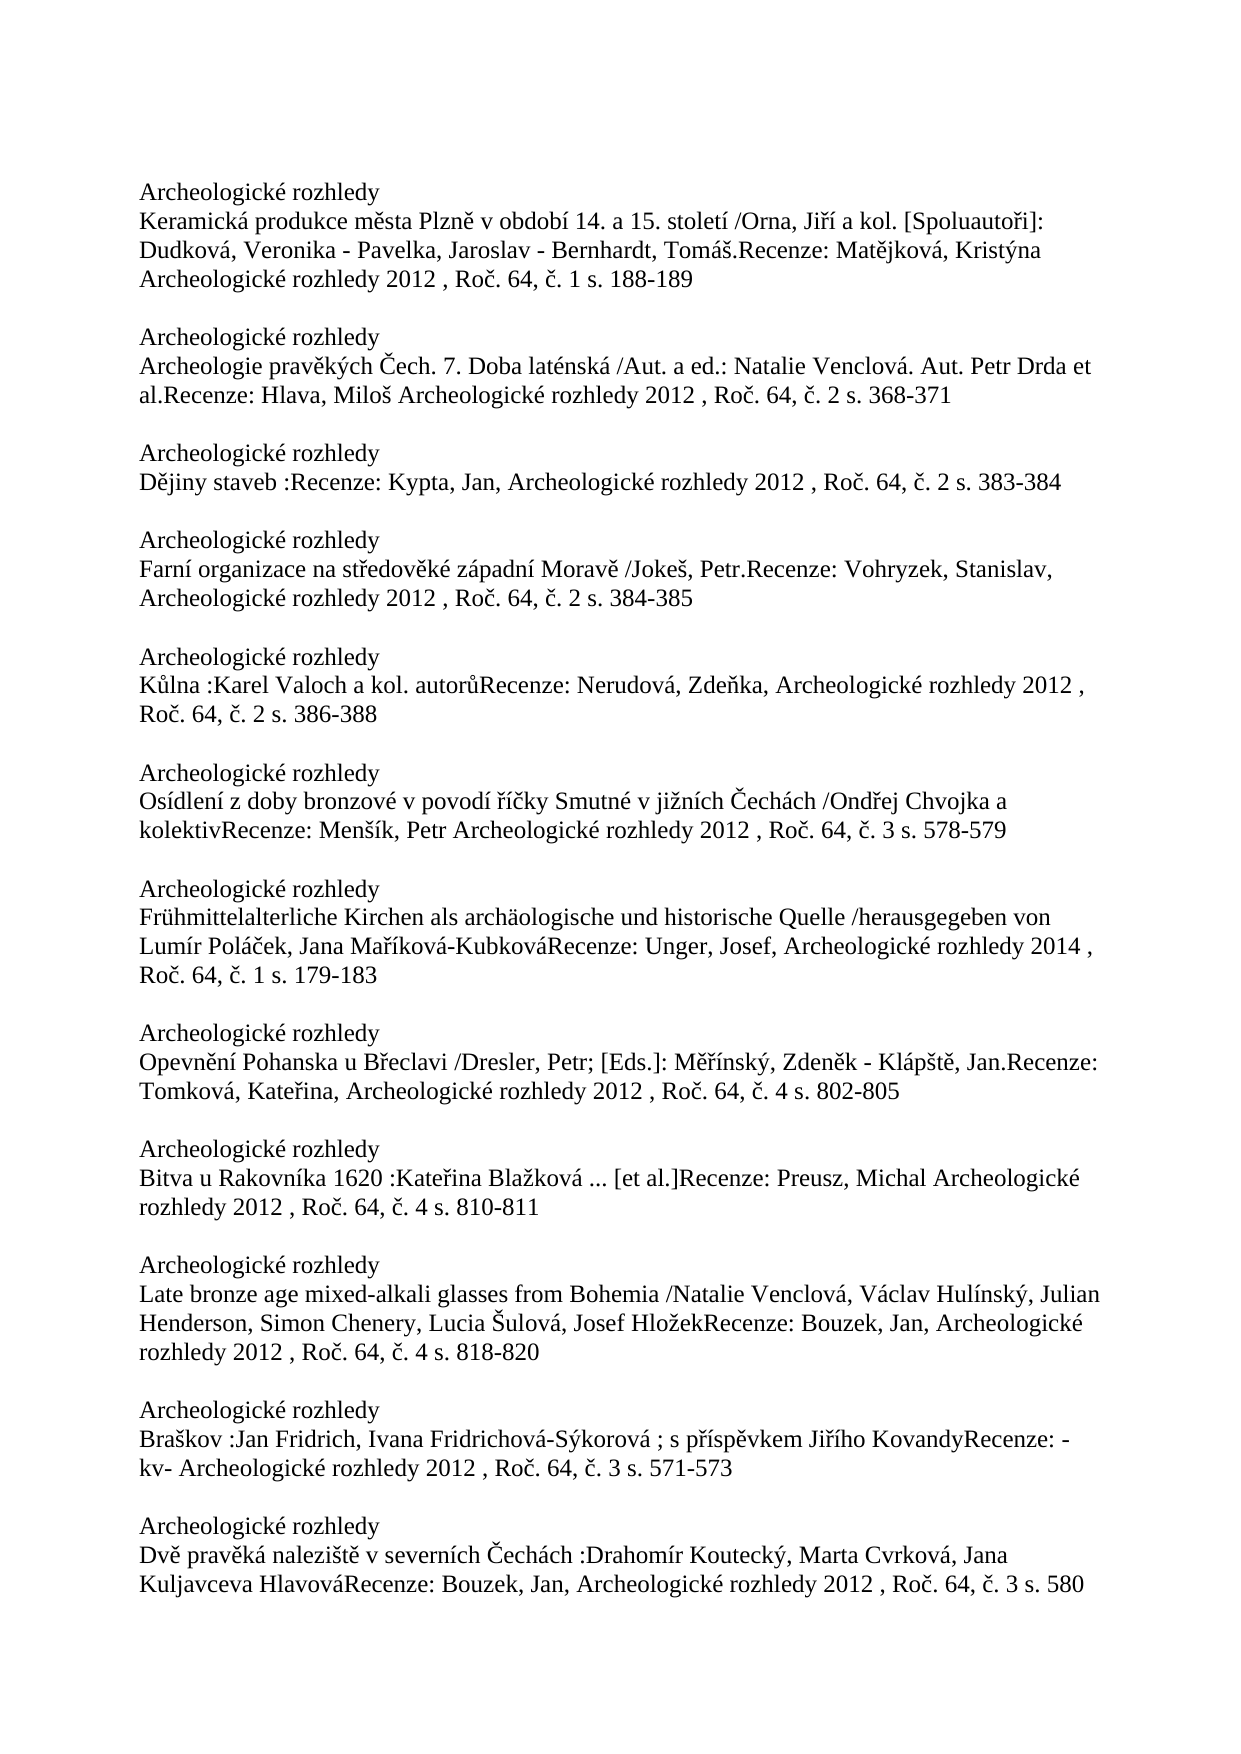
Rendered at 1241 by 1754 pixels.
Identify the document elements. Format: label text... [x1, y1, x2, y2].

text Late bronze age mixed-alkali glasses from Bohemia /Natalie Venclová, Václav Hulínský, Julian Henderson, Simon Chenery, Lucia Šulová, Josef HložekRecenze: Bouzek, Jan, Archeologické rozhledy 2012 , Roč. 64, č. 4 s. 818-820 [139, 1279, 1101, 1366]
text Dějiny staveb :Recenze: Kypta, Jan, Archeologické rozhledy 2012 , Roč. 64, č. 2 s. 383-384 [139, 467, 1101, 496]
text Keramická produkce města Plzně v období 14. a 15. století /Orna, Jiří a kol. [Spoluautoři]: Dudková, Veronika - Pavelka, Jaroslav - Bernhardt, Tomáš.Recenze: Matějková, Kristýna Archeologické rozhledy 2012 , Roč. 64, č. 1 s. 188-189 [139, 206, 1101, 292]
text Archeologické rozhledy [139, 642, 1101, 670]
text Archeologické rozhledy [139, 758, 1101, 786]
text Bitva u Rakovníka 1620 :Kateřina Blažková ... [et al.]Recenze: Preusz, Michal Archeologické rozhledy 2012 , Roč. 64, č. 4 s. 810-811 [139, 1163, 1101, 1221]
text Archeologické rozhledy [139, 1018, 1101, 1047]
text Osídlení z doby bronzové v povodí říčky Smutné v jižních Čechách /Ondřej Chvojka a kolektivRecenze: Menšík, Petr Archeologické rozhledy 2012 , Roč. 64, č. 3 s. 578-579 [139, 786, 1101, 844]
text Archeologické rozhledy [139, 874, 1101, 902]
text Archeologické rozhledy [139, 177, 1101, 206]
text Opevnění Pohanska u Břeclavi /Dresler, Petr; [Eds.]: Měřínský, Zdeněk - Klápště, Jan.Recenze: Tomková, Kateřina, Archeologické rozhledy 2012 , Roč. 64, č. 4 s. 802-805 [139, 1047, 1101, 1105]
text Archeologické rozhledy [139, 1511, 1101, 1540]
text Archeologické rozhledy [139, 322, 1101, 351]
text Braškov :Jan Fridrich, Ivana Fridrichová-Sýkorová ; s příspěvkem Jiřího KovandyRecenze: -kv- Archeologické rozhledy 2012 , Roč. 64, č. 3 s. 571-573 [139, 1424, 1101, 1482]
text Archeologické rozhledy [139, 526, 1101, 554]
text Archeologické rozhledy [139, 1395, 1101, 1424]
text Farní organizace na středověké západní Moravě /Jokeš, Petr.Recenze: Vohryzek, Stanislav, Archeologické rozhledy 2012 , Roč. 64, č. 2 s. 384-385 [139, 554, 1101, 612]
text Archeologické rozhledy [139, 438, 1101, 467]
text Archeologie pravěkých Čech. 7. Doba laténská /Aut. a ed.: Natalie Venclová. Aut. Petr Drda et al.Recenze: Hlava, Miloš Archeologické rozhledy 2012 , Roč. 64, č. 2 s. 368-371 [139, 351, 1101, 408]
text Frühmittelalterliche Kirchen als archäologische und historische Quelle /herausgegeben von Lumír Poláček, Jana Maříková-KubkováRecenze: Unger, Josef, Archeologické rozhledy 2014 , Roč. 64, č. 1 s. 179-183 [139, 902, 1101, 989]
text Archeologické rozhledy [139, 1251, 1101, 1279]
text Dvě pravěká naleziště v severních Čechách :Drahomír Koutecký, Marta Cvrková, Jana Kuljavceva HlavováRecenze: Bouzek, Jan, Archeologické rozhledy 2012 , Roč. 64, č. 3 s. 580 [139, 1540, 1101, 1598]
text Kůlna :Karel Valoch a kol. autorůRecenze: Nerudová, Zdeňka, Archeologické rozhledy 2012 , Roč. 64, č. 2 s. 386-388 [139, 670, 1101, 728]
text Archeologické rozhledy [139, 1134, 1101, 1163]
